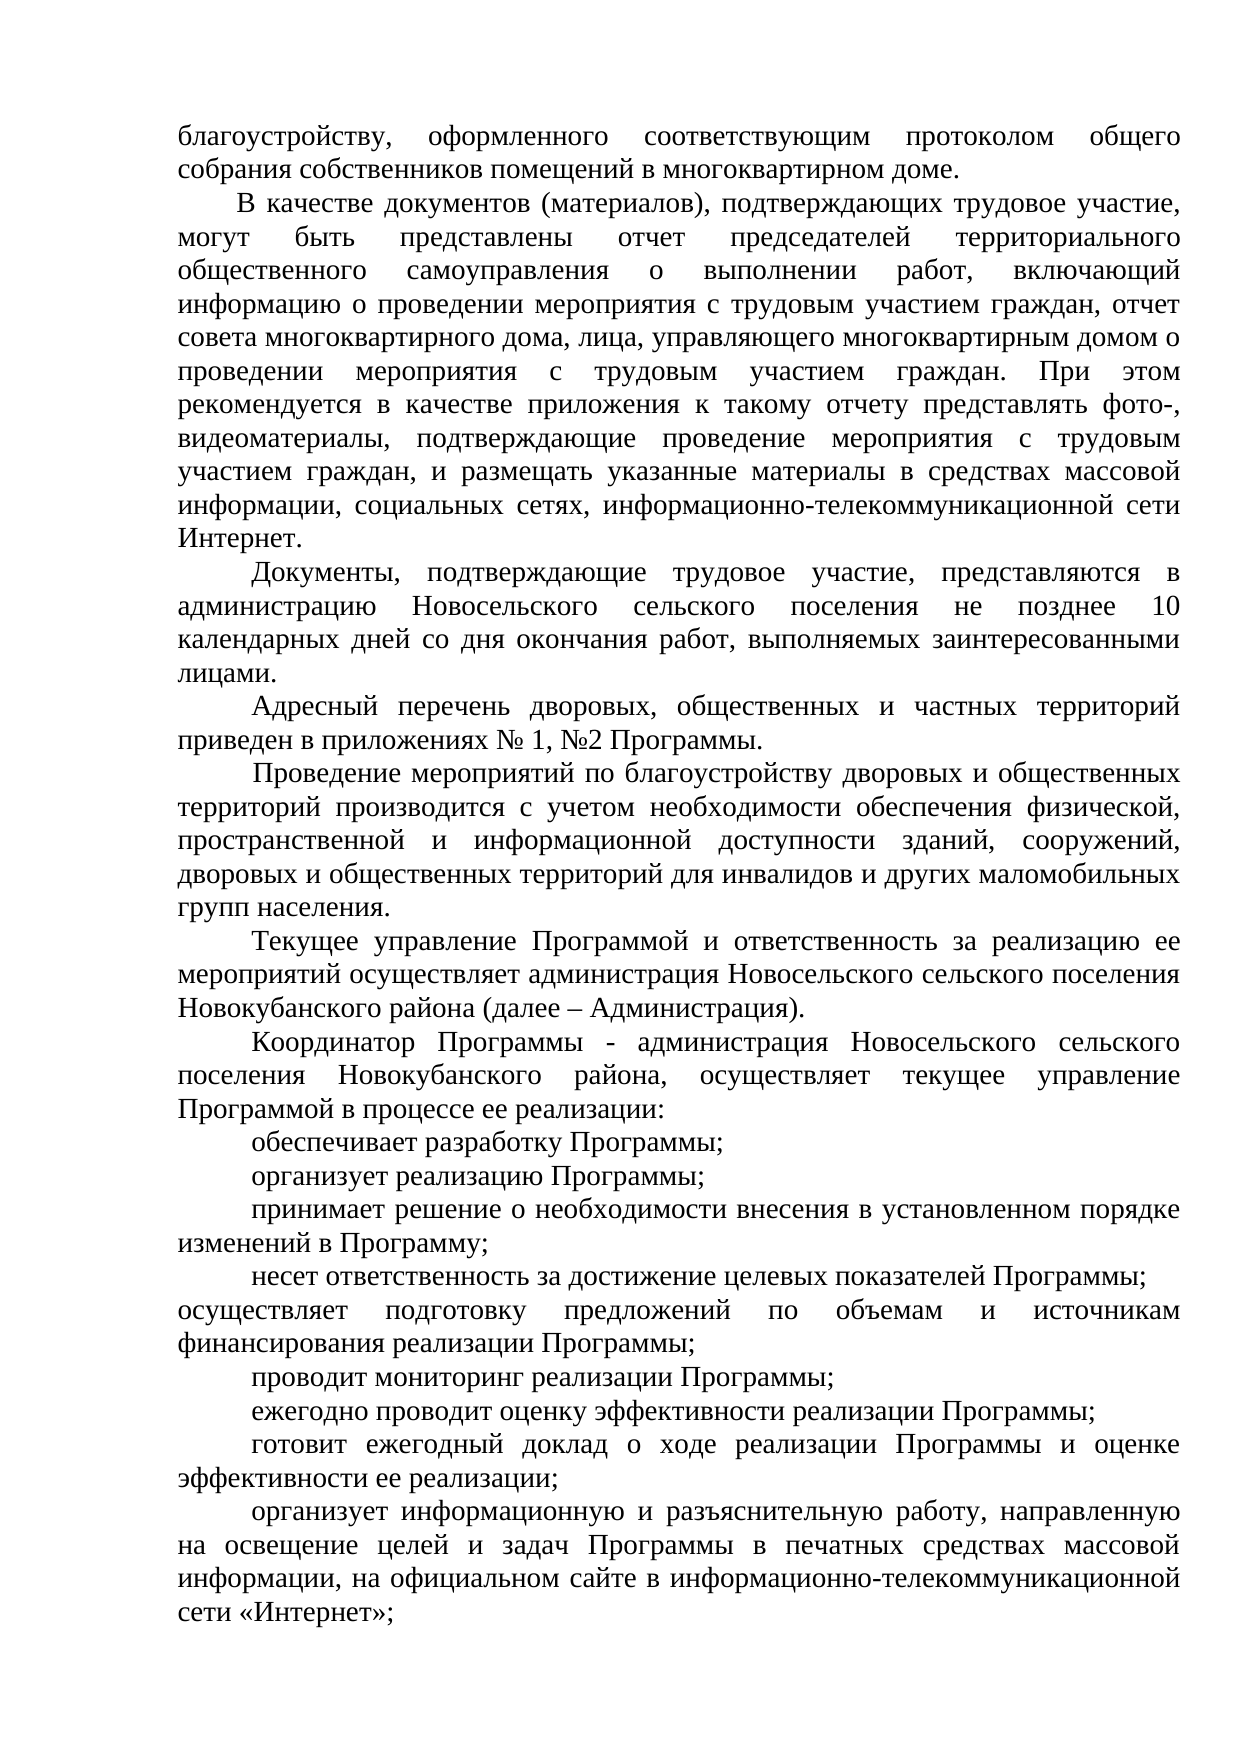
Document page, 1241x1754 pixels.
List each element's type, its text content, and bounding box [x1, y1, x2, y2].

text осуществляет подготовку предложений по объемам и источникам финансирования реализации Программы; [177, 1292, 1181, 1359]
text В качестве документов (материалов), подтверждающих трудовое участие, могут быть представлены отчет председателей территориального общественного самоуправления о выполнении работ, включающий информацию о проведении мероприятия с трудовым участием граждан, отчет совета многоквартирного дома, лица, управляющего многоквартирным домом о проведении мероприятия с трудовым участием граждан. При этом рекомендуется в качестве приложения к такому отчету представлять фото-, видеоматериалы, подтверждающие проведение мероприятия с трудовым участием граждан, и размещать указанные материалы в средствах массовой информации, социальных сетях, информационно-телекоммуникационной сети Интернет. [177, 185, 1181, 554]
text обеспечивает разработку Программы; [177, 1124, 1181, 1158]
text организует реализацию Программы; [177, 1158, 1181, 1191]
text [177, 118, 1181, 185]
text Документы, подтверждающие трудовое участие, представляются в администрацию Новосельского сельского поселения не позднее 10 календарных дней со дня окончания работ, выполняемых заинтересованными лицами. [177, 554, 1181, 688]
text ежегодно проводит оценку эффективности реализации Программы; [177, 1393, 1181, 1426]
text организует информационную и разъяснительную работу, направленную на освещение целей и задач Программы в печатных средствах массовой информации, на официальном сайте в информационно-телекоммуникационной сети «Интернет»; [177, 1493, 1181, 1627]
text Текущее управление Программой и ответственность за реализацию ее мероприятий осуществляет администрация Новосельского сельского поселения Новокубанского района (далее – Администрация). [177, 923, 1181, 1024]
text Координатор Программы - администрация Новосельского сельского поселения Новокубанского района, осуществляет текущее управление Программой в процессе ее реализации: [177, 1024, 1181, 1124]
text проводит мониторинг реализации Программы; [177, 1359, 1181, 1393]
text Проведение мероприятий по благоустройству дворовых и общественных территорий производится с учетом необходимости обеспечения физической, пространственной и информационной доступности зданий, сооружений, дворовых и общественных территорий для инвалидов и других маломобильных групп населения. [177, 755, 1181, 923]
text готовит ежегодный доклад о ходе реализации Программы и оценке эффективности ее реализации; [177, 1426, 1181, 1493]
text принимает решение о необходимости внесения в установленном порядке изменений в Программу; [177, 1191, 1181, 1258]
text несет ответственность за достижение целевых показателей Программы; [177, 1258, 1181, 1292]
text Адресный перечень дворовых, общественных и частных территорий приведен в приложениях № 1, №2 Программы. [177, 688, 1181, 755]
